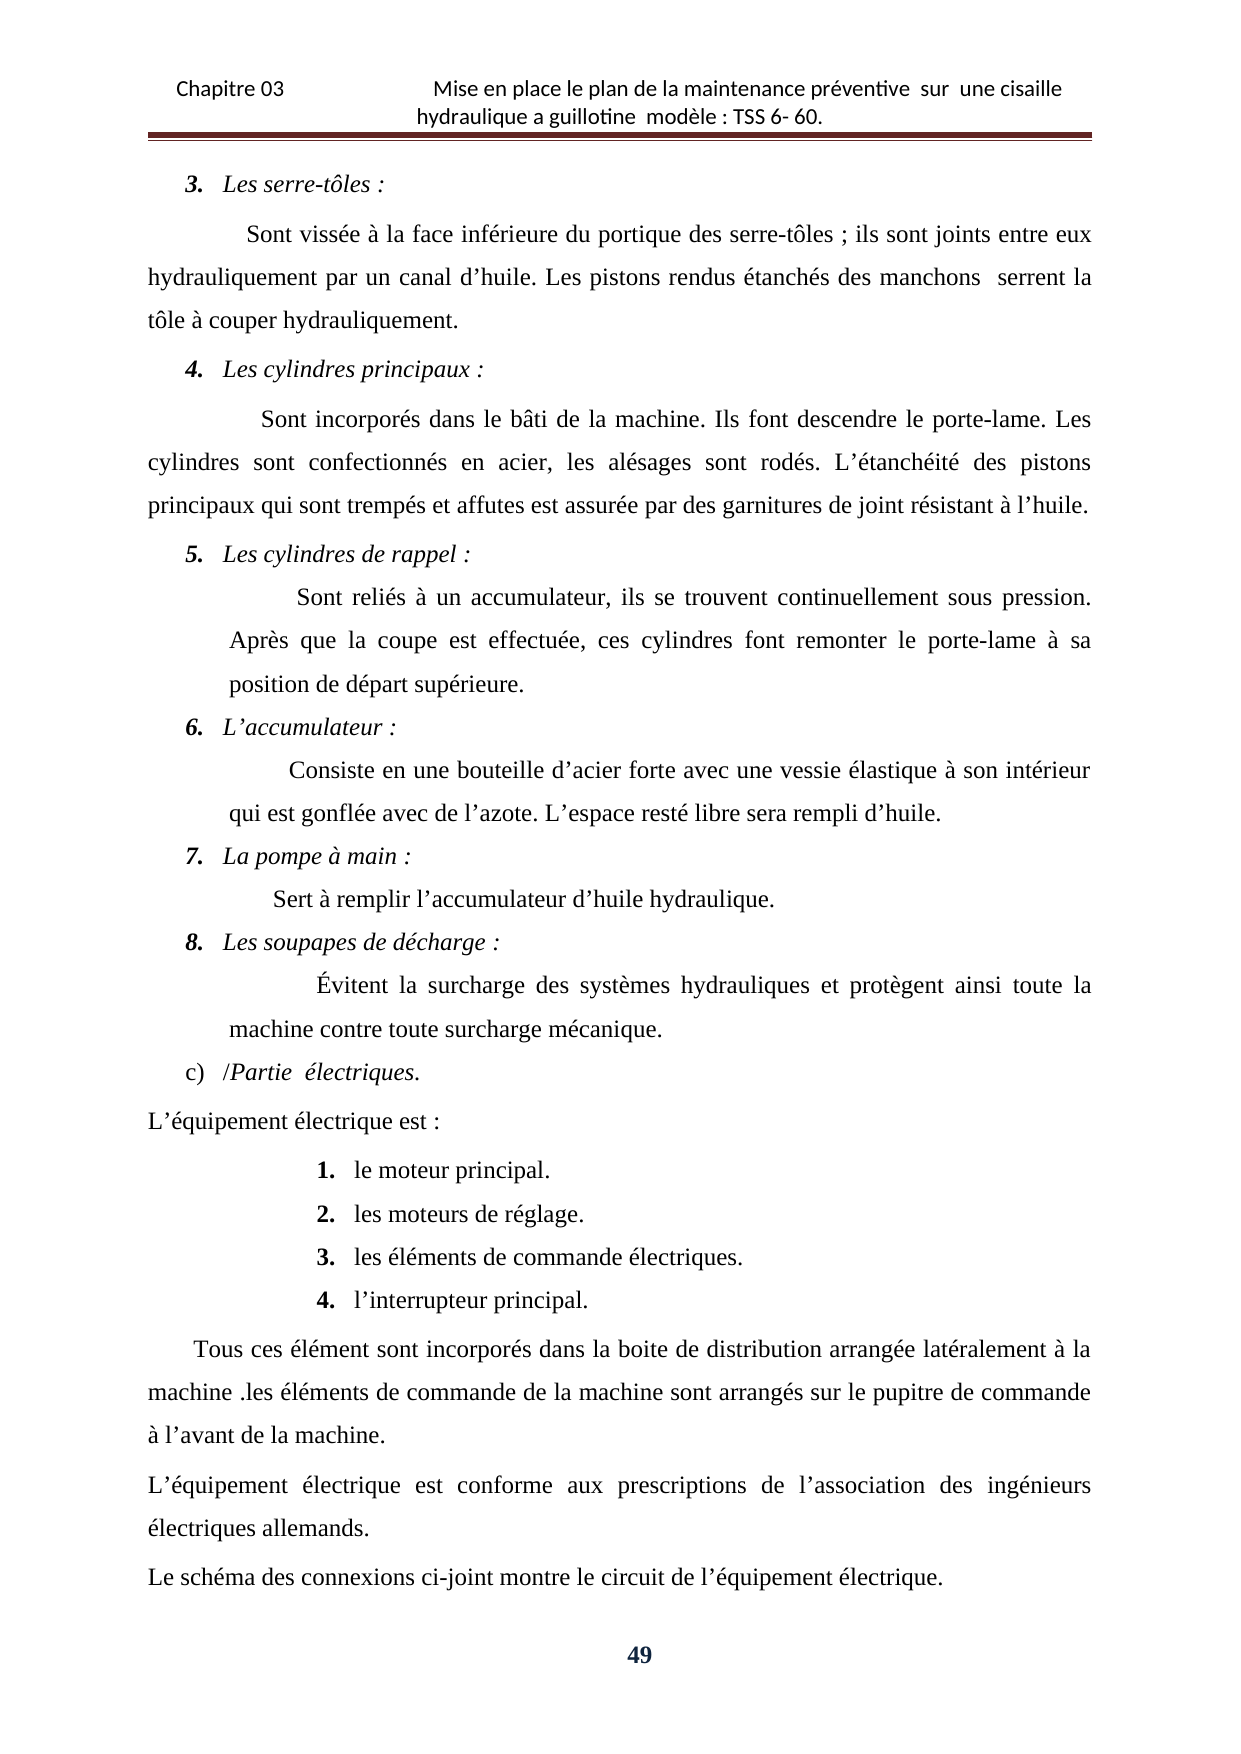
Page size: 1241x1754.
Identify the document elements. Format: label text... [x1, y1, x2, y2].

list Les serre-tôles : [185, 169, 1092, 198]
list Les cylindres principaux : [185, 354, 1092, 383]
text L’équipement électrique est : [148, 1106, 1092, 1135]
list Sert à remplir l’accumulateur d’huile hydraulique. [229, 884, 1092, 913]
list Sont reliés à un accumulateur, ils se trouvent continuellement sous pression. Après que la coupe est effectuée, ces cylindres font remonter le porte-lame à sa position de départ supérieure. [229, 582, 1092, 697]
text Tous ces élément sont incorporés dans la boite de distribution arrangée latéralement à la machine .les éléments de commande de la machine sont arrangés sur le pupitre de commande à l’avant de la machine. [148, 1334, 1092, 1449]
list les éléments de commande électriques. [316, 1242, 1092, 1271]
list Consiste en une bouteille d’acier forte avec une vessie élastique à son intérieur qui est gonflée avec de l’azote. L’espace resté libre sera rempli d’huile. [229, 755, 1092, 827]
text L’équipement électrique est conforme aux prescriptions de l’association des ingénieurs électriques allemands. [148, 1470, 1092, 1542]
list Évitent la surcharge des systèmes hydrauliques et protègent ainsi toute la machine contre toute surcharge mécanique. [229, 971, 1092, 1042]
text Sont vissée à la face inférieure du portique des serre-tôles ; ils sont joints entre eux hydrauliquement par un canal d’huile. Les pistons rendus étanchés des manchons serrent la tôle à couper hydrauliquement. [148, 219, 1092, 334]
list La pompe à main : [185, 841, 1092, 870]
list Les cylindres de rappel : [185, 539, 1092, 568]
list les moteurs de réglage. [316, 1199, 1092, 1227]
text Le schéma des connexions ci-joint montre le circuit de l’équipement électrique. [148, 1562, 1092, 1591]
list L’accumulateur : [185, 712, 1092, 741]
list l’interrupteur principal. [316, 1285, 1092, 1314]
list /Partie électriques. [185, 1057, 1092, 1086]
list Les soupapes de décharge : [185, 927, 1092, 956]
list le moteur principal. [316, 1156, 1092, 1184]
text Sont incorporés dans le bâti de la machine. Ils font descendre le porte-lame. Les cylindres sont confectionnés en acier, les alésages sont rodés. L’étanchéité des pistons principaux qui sont trempés et affutes est assurée par des garnitures de joint résistant à l’huile. [148, 404, 1092, 519]
